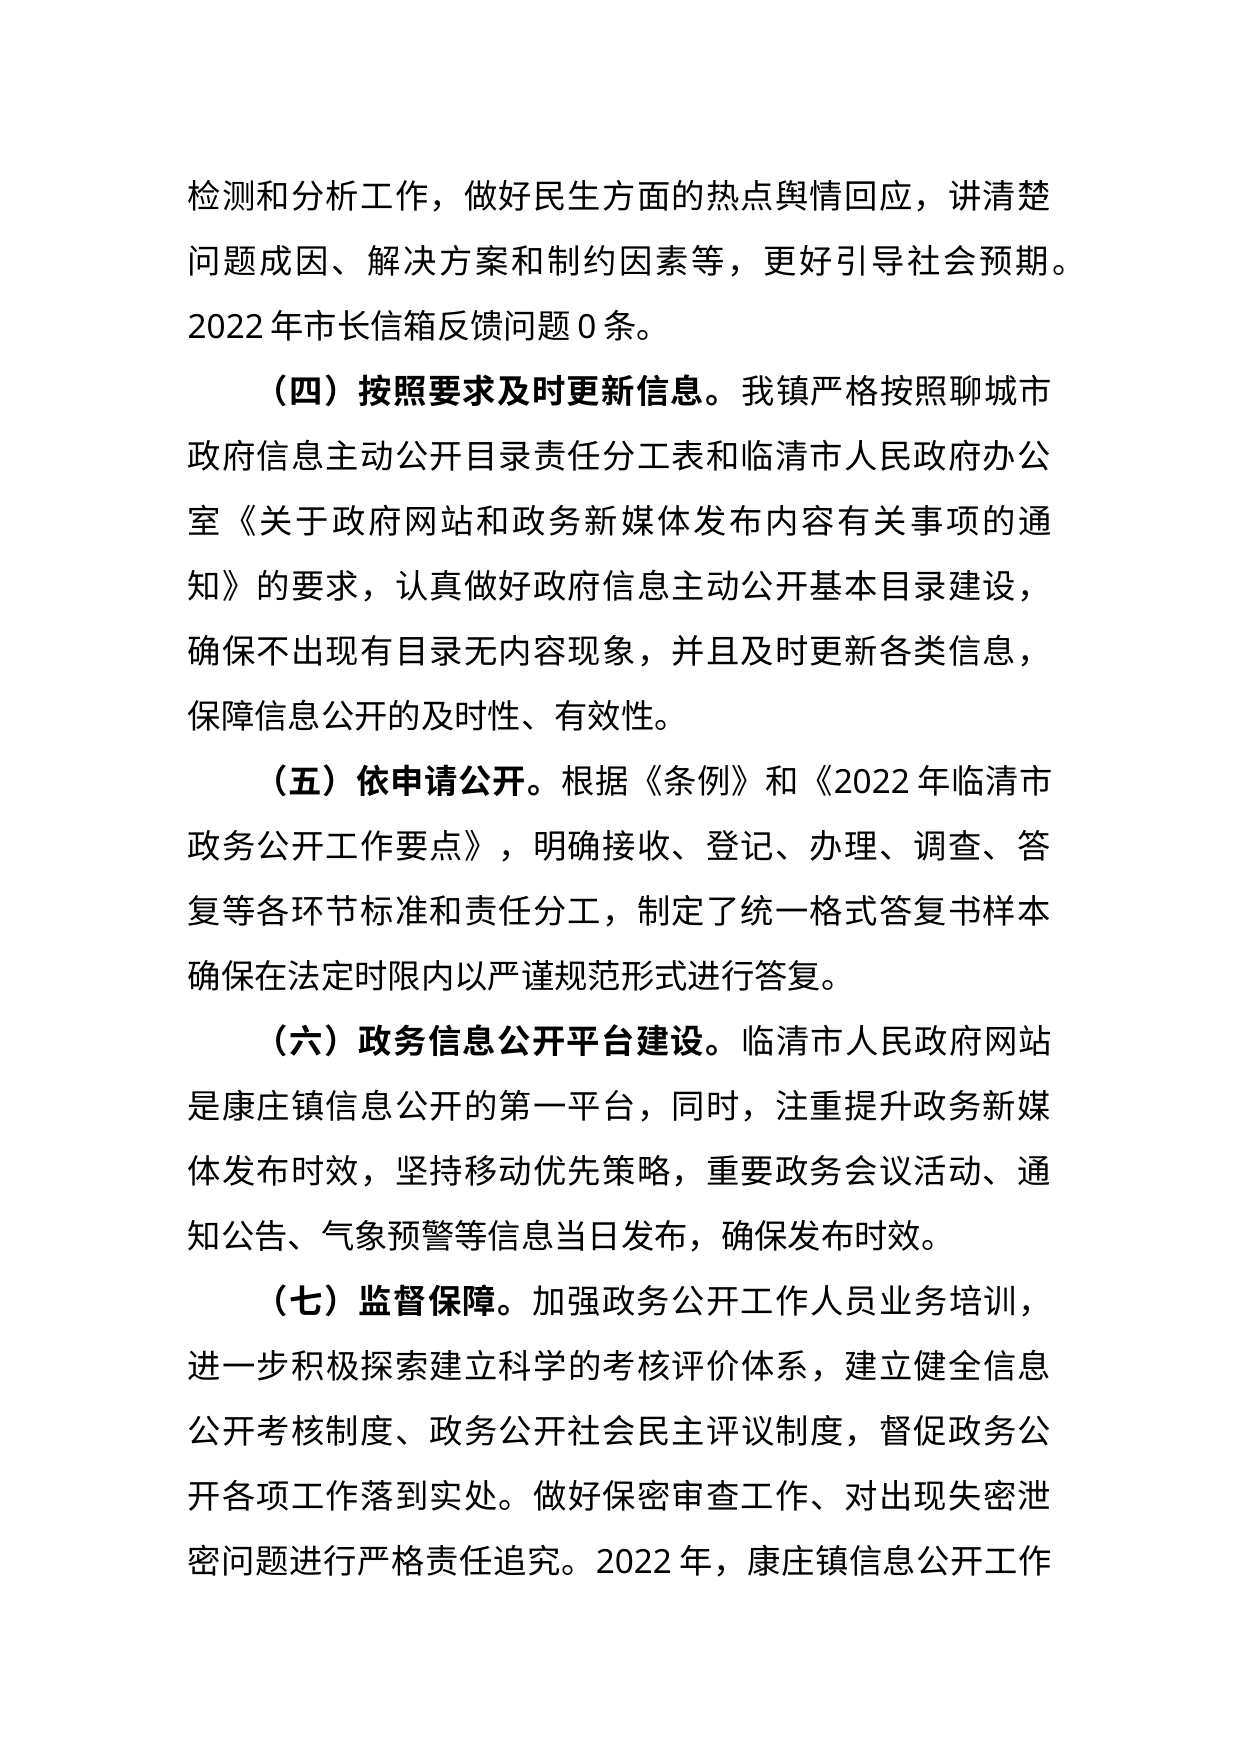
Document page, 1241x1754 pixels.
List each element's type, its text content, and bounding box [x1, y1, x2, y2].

list （五）依申请公开。根据《条例》和《2022年临清市政务公开工作要点》，明确接收、登记、办理、调查、答复等各环节标准和责任分工，制定了统一格式答复书样本。确保在法定时限内以严谨规范形式进行答复。 [187, 747, 1053, 1007]
list （六）政务信息公开平台建设。临清市人民政府网站是康庄镇信息公开的第一平台，同时，注重提升政务新媒体发布时效，坚持移动优先策略，重要政务会议活动、通知公告、气象预警等信息当日发布，确保发布时效。 [187, 1007, 1053, 1267]
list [187, 1267, 1053, 1592]
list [187, 162, 1053, 357]
list （四）按照要求及时更新信息。我镇严格按照聊城市政府信息主动公开目录责任分工表和临清市人民政府办公室《关于政府网站和政务新媒体发布内容有关事项的通知》的要求，认真做好政府信息主动公开基本目录建设，确保不出现有目录无内容现象，并且及时更新各类信息，保障信息公开的及时性、有效性。 [187, 357, 1053, 747]
